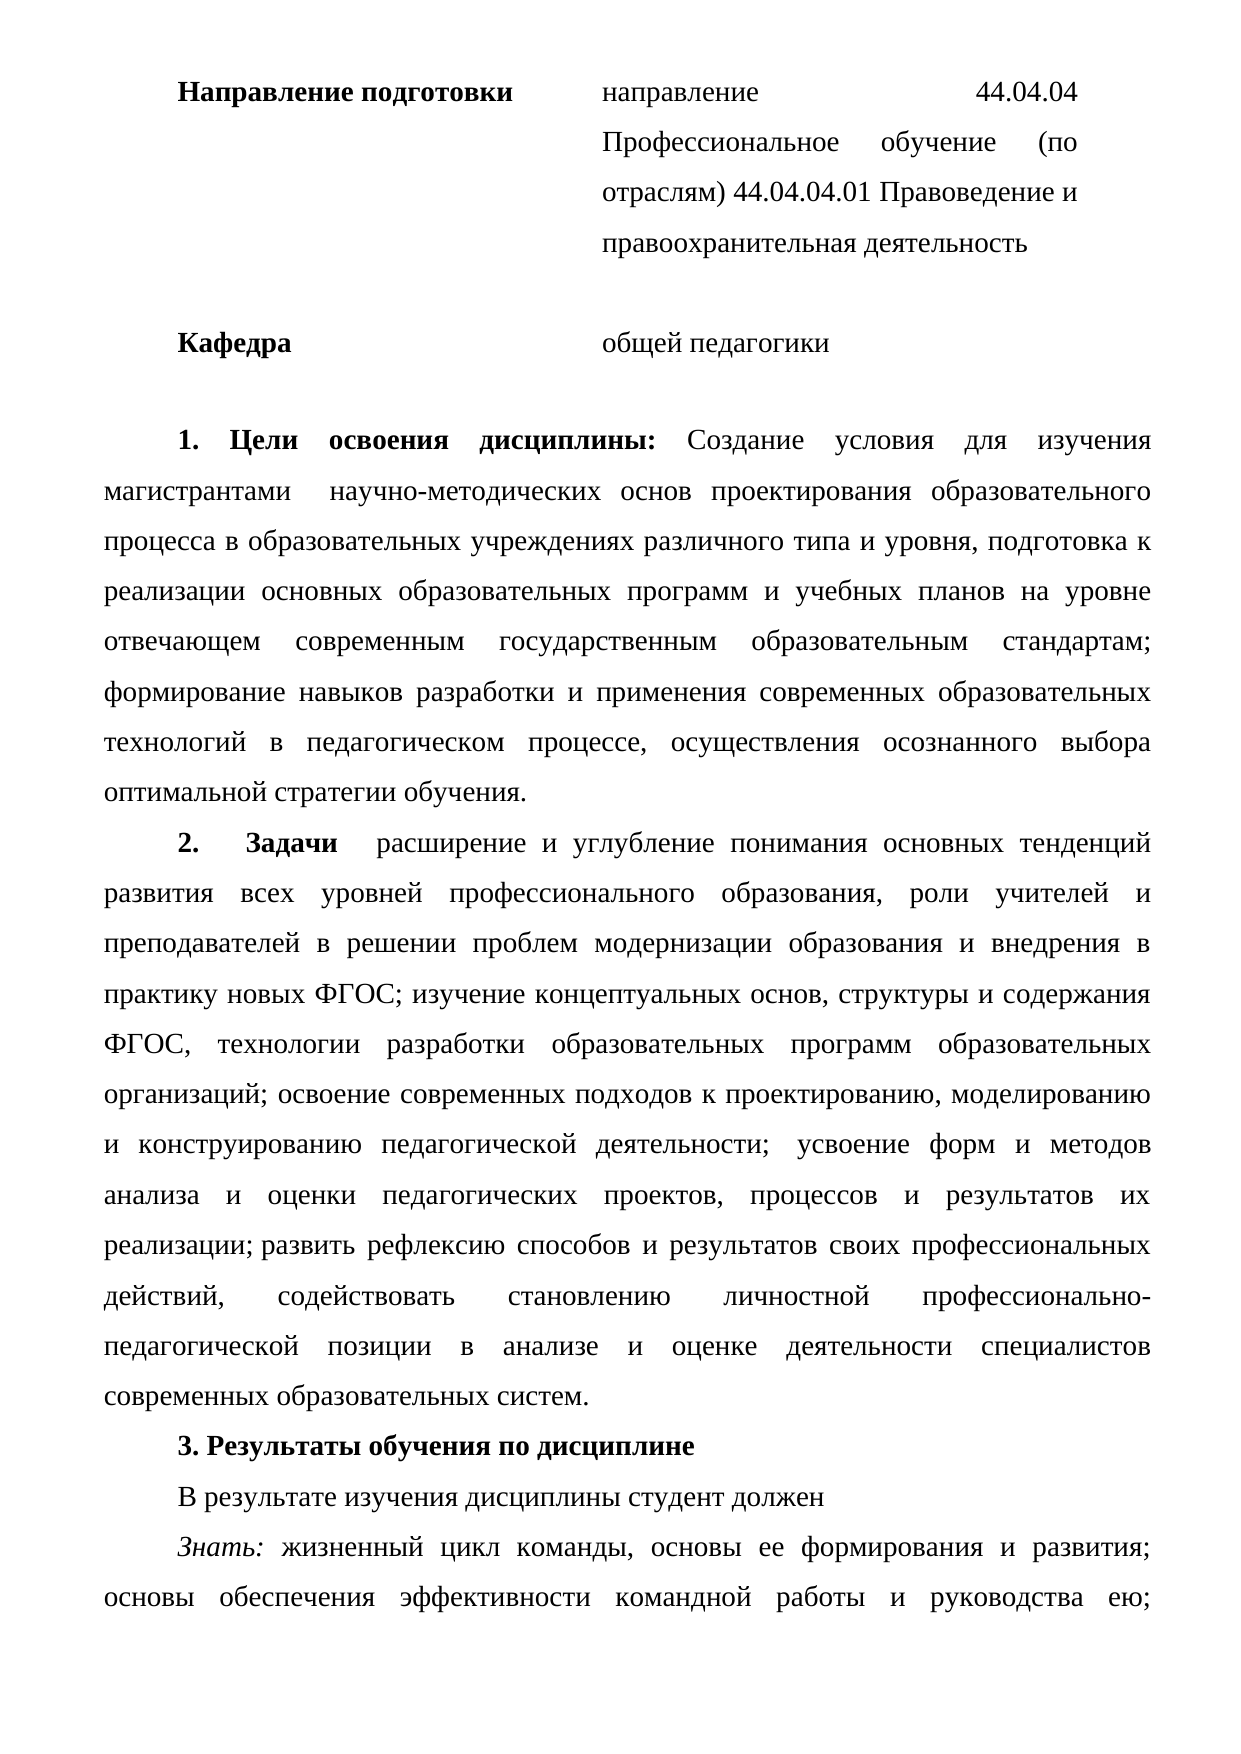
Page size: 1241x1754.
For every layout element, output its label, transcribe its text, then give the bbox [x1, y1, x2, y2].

text 3. Результаты обучения по дисциплине [103, 1428, 1152, 1462]
table_cell Кафедра [92, 325, 591, 372]
table_header Направление подготовки [92, 74, 591, 325]
text В результате изучения дисциплины студент должен [103, 1479, 1152, 1512]
table_header направление 44.04.04 Профессиональное обучение (по отраслям) 44.04.04.01 Правоведение и правоохранительная деятельность [591, 74, 1089, 325]
text 2. Задачи расширение и углубление понимания основных тенденций развития всех уровней профессионального образования, роли учителей и преподавателей в решении проблем модернизации образования и внедрения в практику новых ФГОС; изучение концептуальных основ, структуры и содержания ФГОС, технологии разработки образовательных программ образовательных организаций; освоение современных подходов к проектированию, моделированию и конструированию педагогической деятельности; усвоение форм и методов анализа и оценки педагогических проектов, процессов и результатов их реализации; развить рефлексию способов и результатов своих профессиональных действий, содействовать становлению личностной профессионально-педагогической позиции в анализе и оценке деятельности специалистов современных образовательных систем. [103, 825, 1152, 1412]
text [103, 1529, 1152, 1613]
text 1. Цели освоения дисциплины: Создание условия для изучения магистрантами научно-методических основ проектирования образовательного процесса в образовательных учреждениях различного типа и уровня, подготовка к реализации основных образовательных программ и учебных планов на уровне отвечающем современным государственным образовательным стандартам; формирование навыков разработки и применения современных образовательных технологий в педагогическом процессе, осуществления осознанного выбора оптимальной стратегии обучения. [103, 422, 1152, 808]
table_cell общей педагогики [591, 325, 1089, 372]
